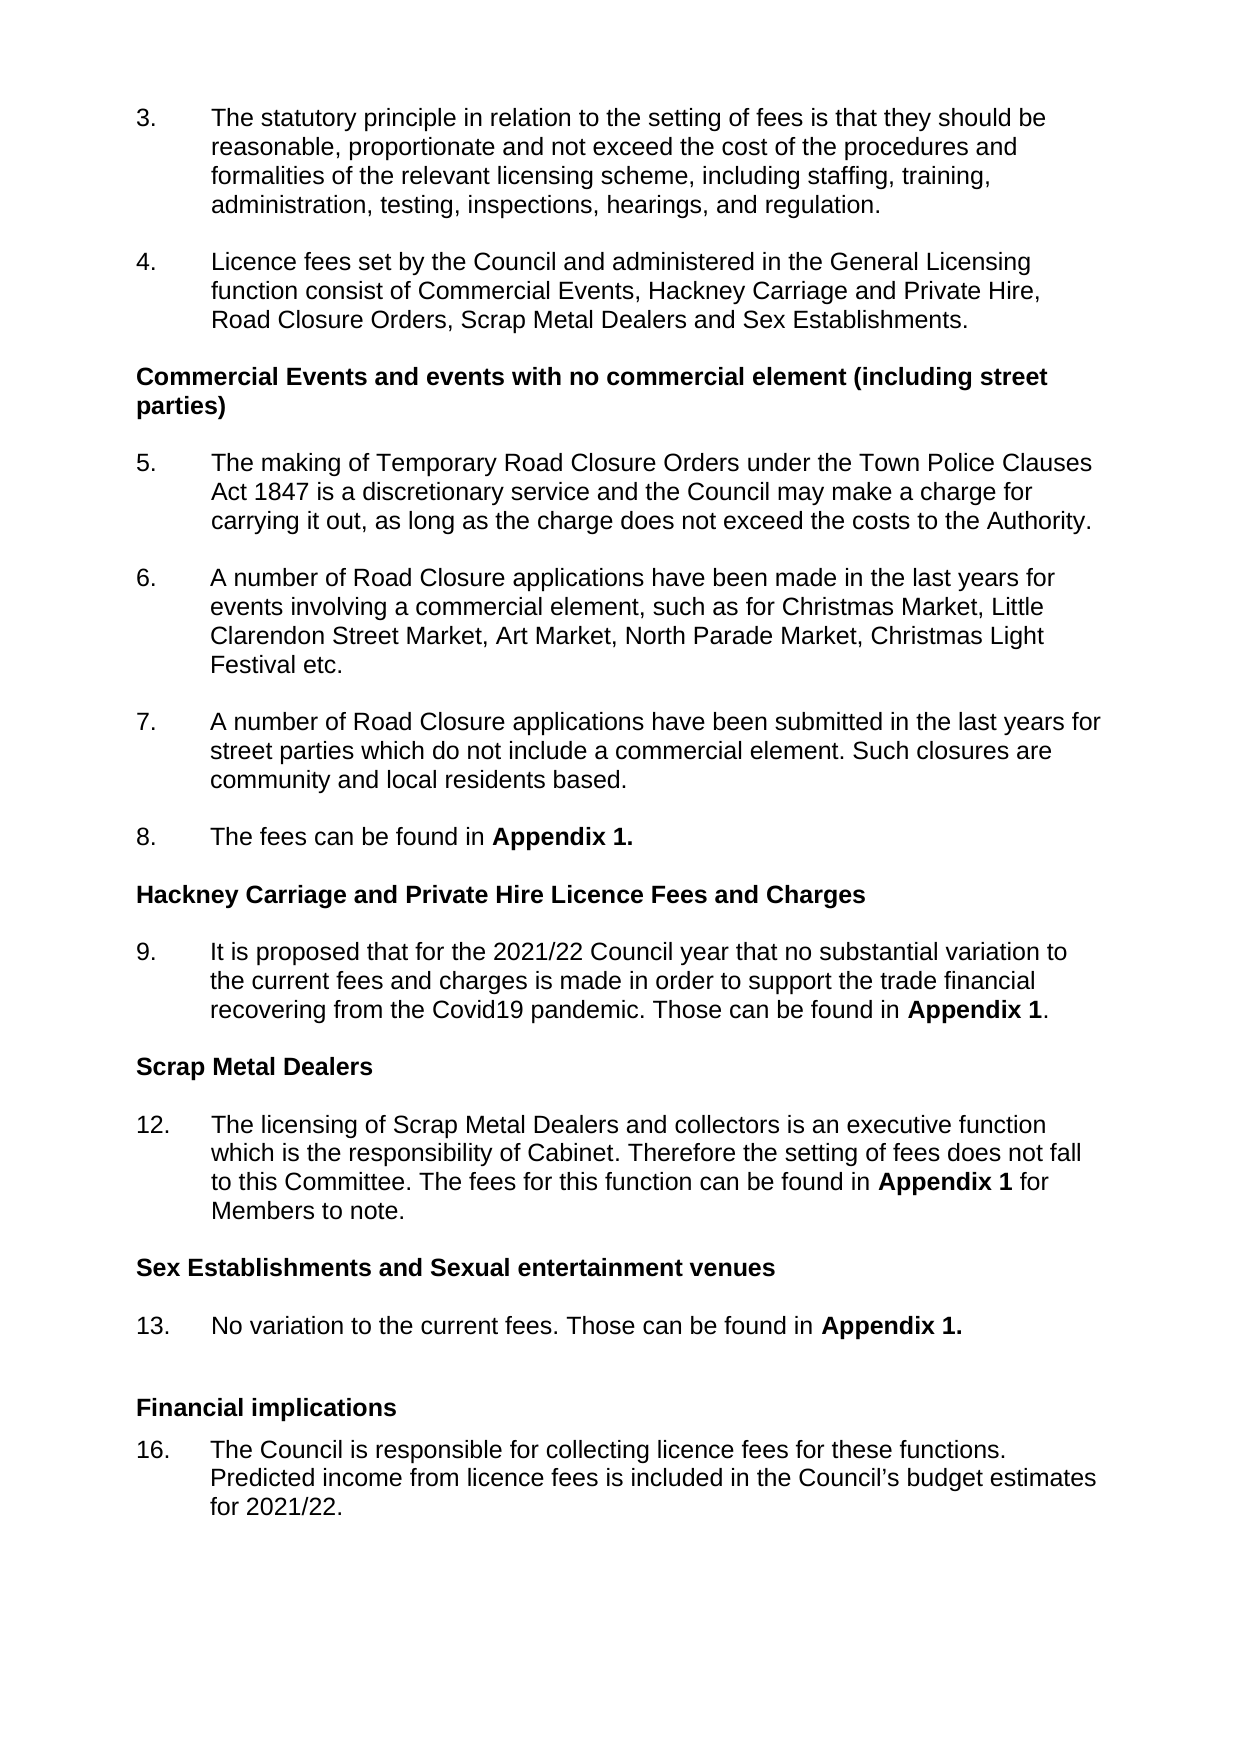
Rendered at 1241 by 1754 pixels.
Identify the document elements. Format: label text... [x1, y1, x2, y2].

text 4. Licence fees set by the Council and administered in the General Licensing function consist of Commercial Events, Hackney Carriage and Private Hire, Road Closure Orders, Scrap Metal Dealers and Sex Establishments. [136, 247, 1104, 333]
text 13. No variation to the current fees. Those can be found in Appendix 1. [136, 1311, 1104, 1340]
list The statutory principle in relation to the setting of fees is that they should be reasonable, proportionate and not exceed the cost of the procedures and formalities of the relevant licensing scheme, including staffing, training, administration, testing, inspections, hearings, and regulation. [136, 103, 1104, 218]
text 5. The making of Temporary Road Closure Orders under the Town Police Clauses Act 1847 is a discretionary service and the Council may make a charge for carrying it out, as long as the charge does not exceed the costs to the Authority. [136, 448, 1104, 535]
list The fees can be found in Appendix 1. [136, 822, 1104, 851]
text Hackney Carriage and Private Hire Licence Fees and Charges [136, 880, 1104, 908]
subtitle Financial implications [136, 1393, 1104, 1422]
text 12. The licensing of Scrap Metal Dealers and collectors is an executive function which is the responsibility of Cabinet. Therefore the setting of fees does not fall to this Committee. The fees for this function can be found in Appendix 1 for Members to note. [136, 1110, 1104, 1225]
list A number of Road Closure applications have been submitted in the last years for street parties which do not include a commercial element. Such closures are community and local residents based. [136, 707, 1104, 793]
list A number of Road Closure applications have been made in the last years for events involving a commercial element, such as for Christmas Market, Little Clarendon Street Market, Art Market, North Parade Market, Christmas Light Festival etc. [136, 563, 1104, 678]
text Sex Establishments and Sexual entertainment venues [136, 1253, 1104, 1282]
list It is proposed that for the 2021/22 Council year that no substantial variation to the current fees and charges is made in order to support the trade financial recovering from the Covid19 pandemic. Those can be found in Appendix 1. [136, 937, 1104, 1023]
list The Council is responsible for collecting licence fees for these functions. Predicted income from licence fees is included in the Council’s budget estimates for 2021/22. [136, 1435, 1104, 1521]
text Scrap Metal Dealers [136, 1052, 1104, 1081]
text Commercial Events and events with no commercial element (including street parties) [136, 362, 1104, 420]
